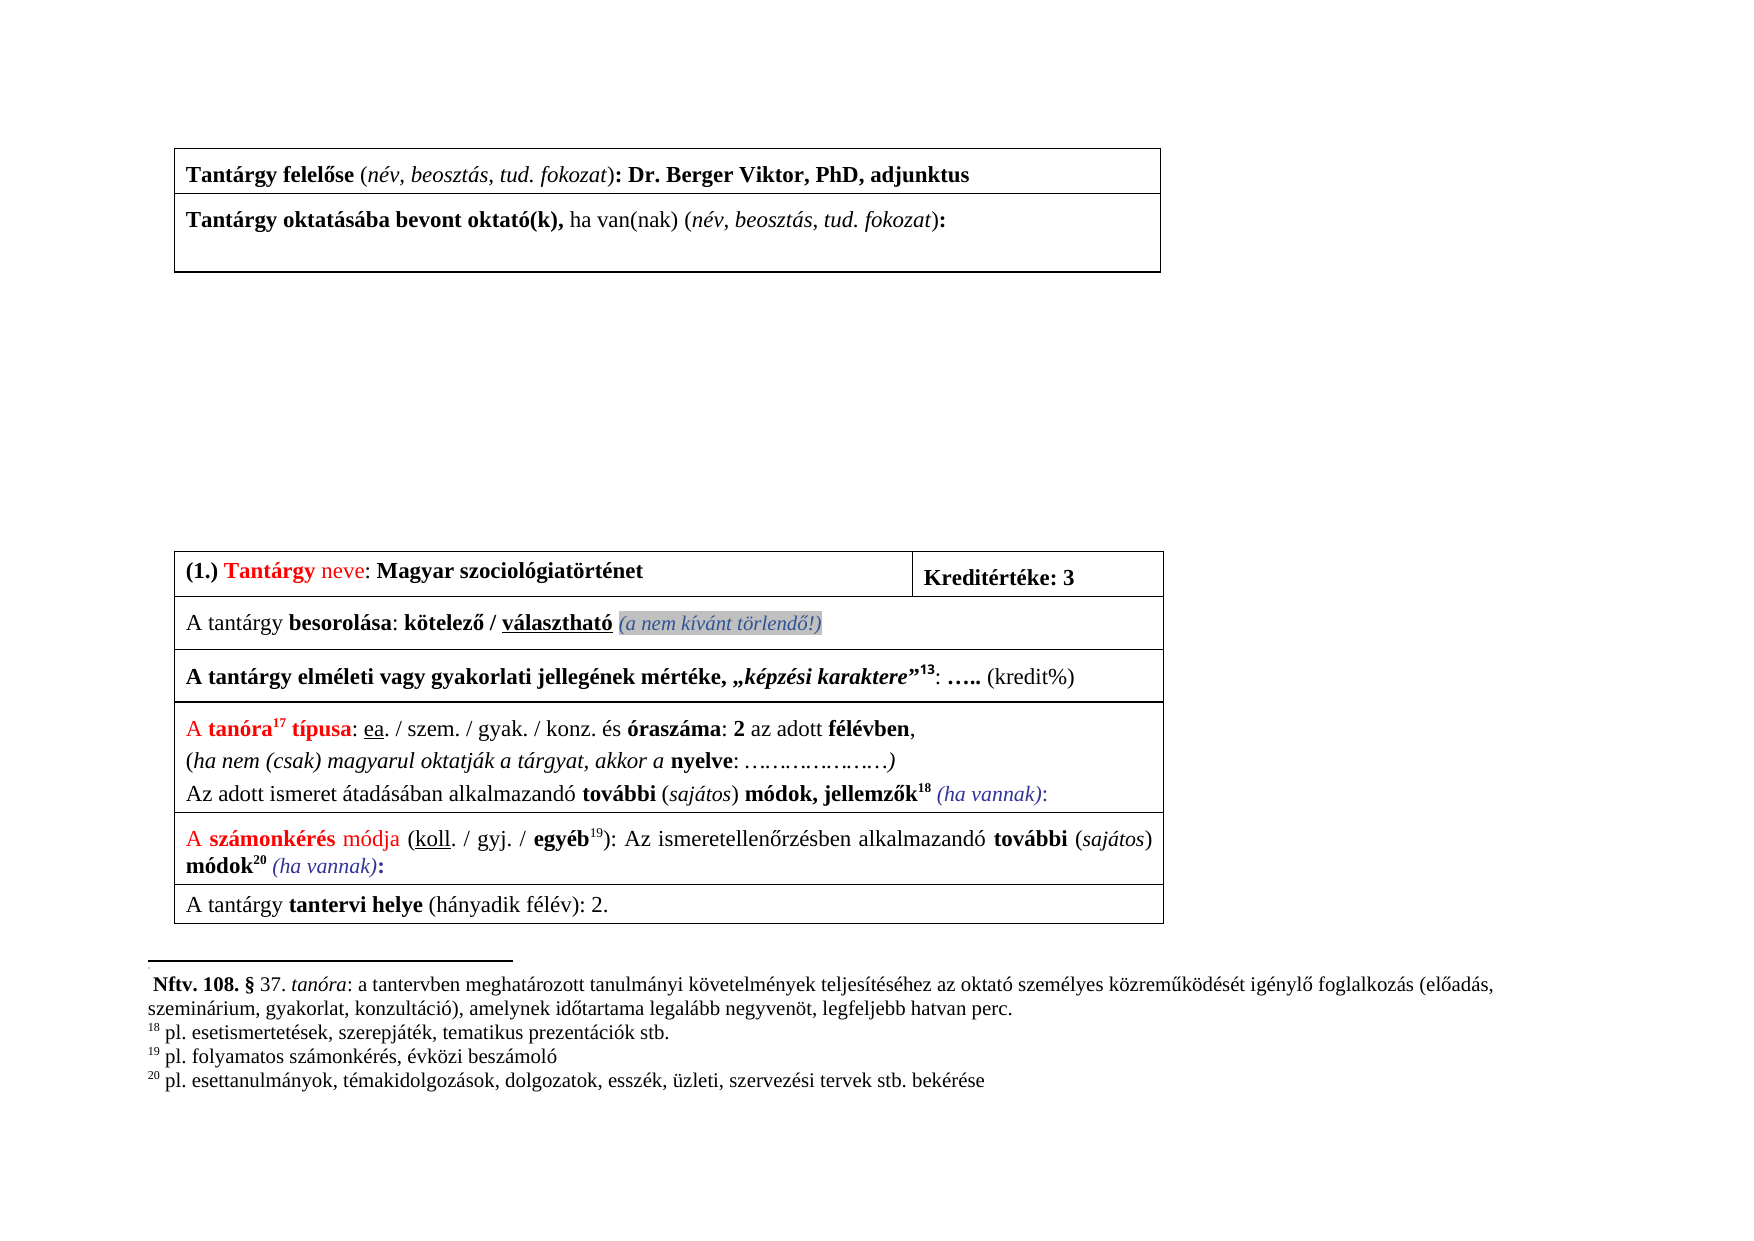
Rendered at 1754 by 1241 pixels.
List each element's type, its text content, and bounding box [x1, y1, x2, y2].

table_cell A tantárgy tantervi helye (hányadik félév): 2. [175, 885, 1163, 923]
table_cell A tanóra típusa: ea. / szem. / gyak. / konz. és óraszáma: 2 az adott félévben, (ha nem (csak) magyarul oktatják a tárgyat, akkor a nyelve: …………………) Az adott ismeret átadásában alkalmazandó további (sajátos) módok, jellemzők (ha vannak): [175, 703, 1163, 812]
table_header Kreditértéke: 3 [913, 552, 1163, 596]
table_cell A tantárgy elméleti vagy gyakorlati jellegének mértéke, „képzési karaktere”13: ….. (kredit%) [175, 650, 1163, 701]
table_cell Tantárgy oktatásába bevont oktató(k), ha van(nak) (név, beosztás, tud. fokozat): [175, 194, 1160, 271]
table_header Tantárgy felelőse (név, beosztás, tud. fokozat): Dr. Berger Viktor, PhD, adjunktus [175, 149, 1160, 193]
table_cell A számonkérés módja (koll. / gyj. / egyéb): Az ismeretellenőrzésben alkalmazandó további (sajátos) módok (ha vannak): [175, 813, 1163, 884]
table_cell A tantárgy besorolása: kötelező / választható (a nem kívánt törlendő!) [175, 597, 1163, 649]
table_header (1.) Tantárgy neve: Magyar szociológiatörténet [175, 552, 912, 596]
